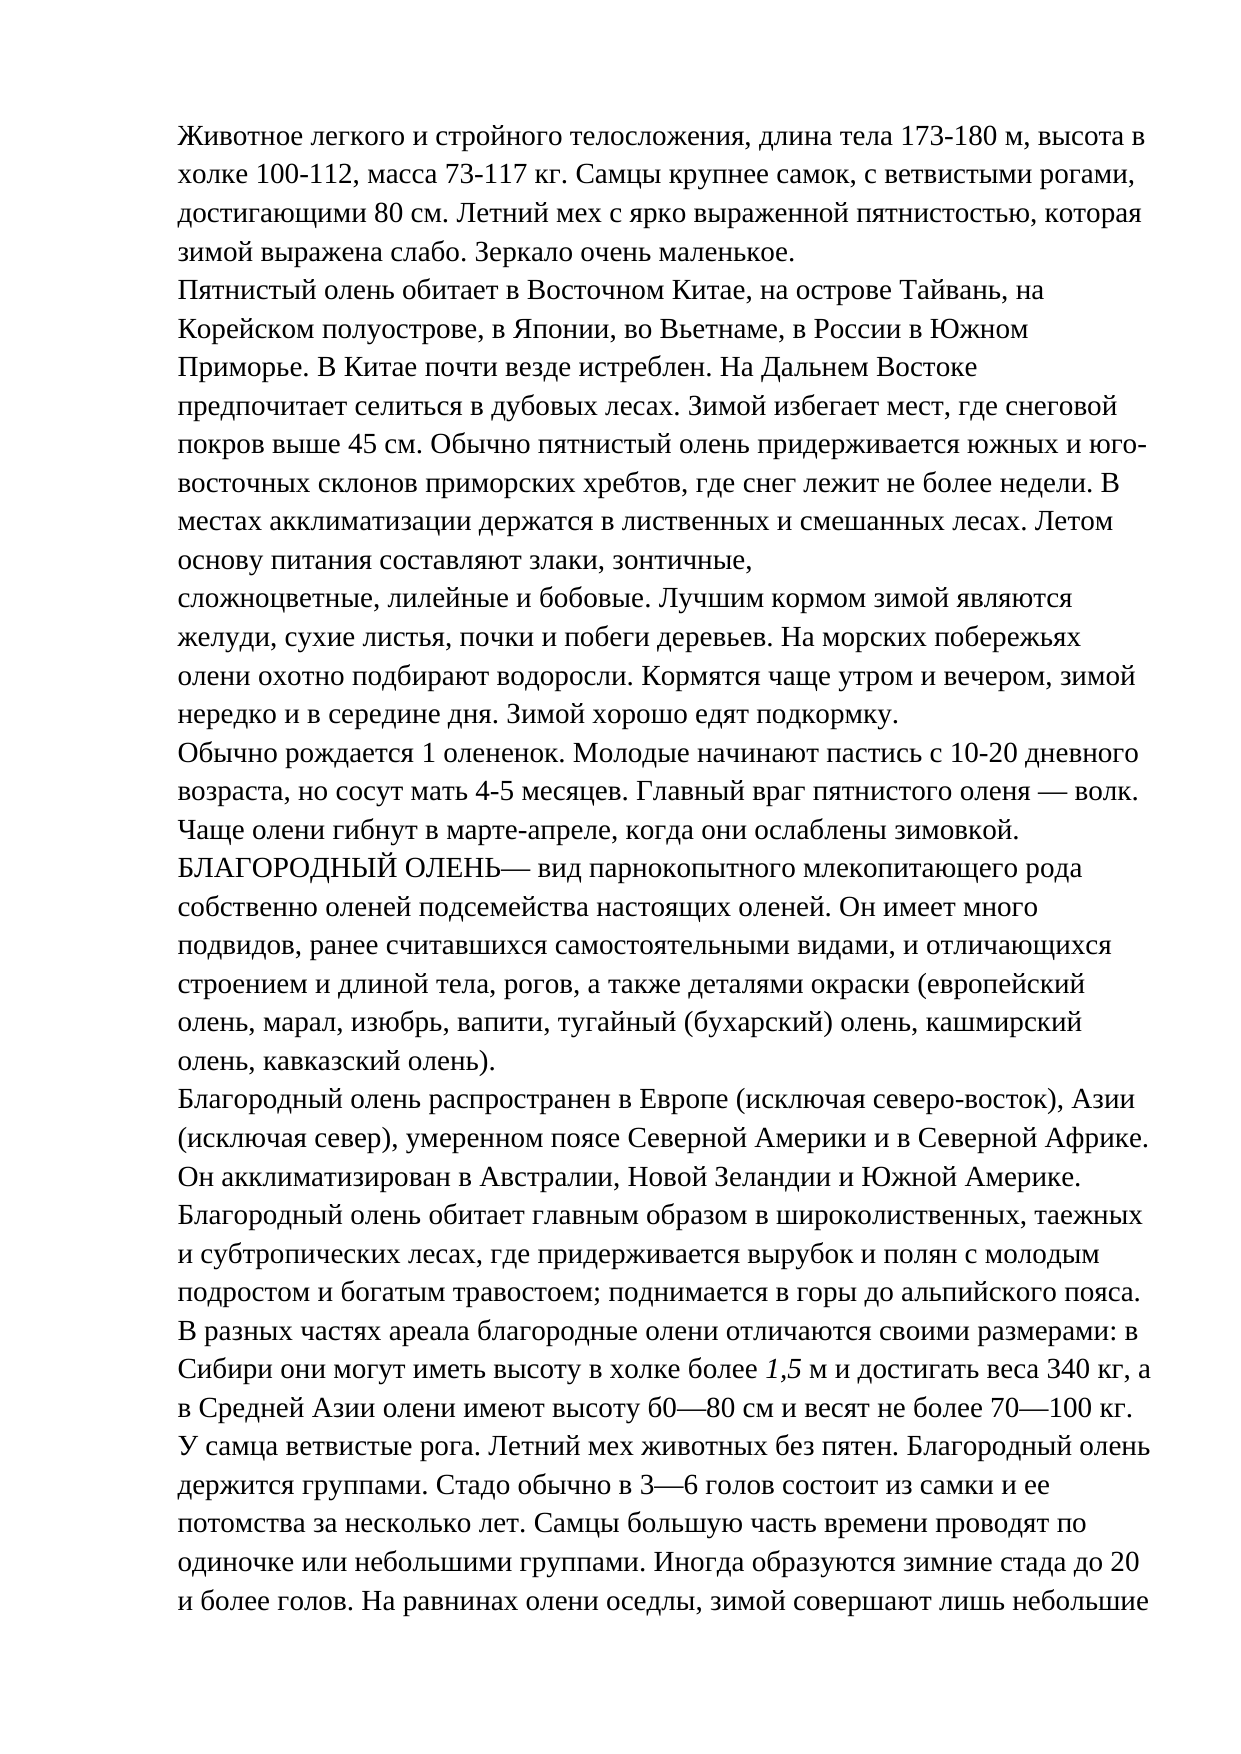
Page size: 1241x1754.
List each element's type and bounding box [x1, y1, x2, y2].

text [177, 850, 1152, 1616]
text [177, 118, 1152, 845]
